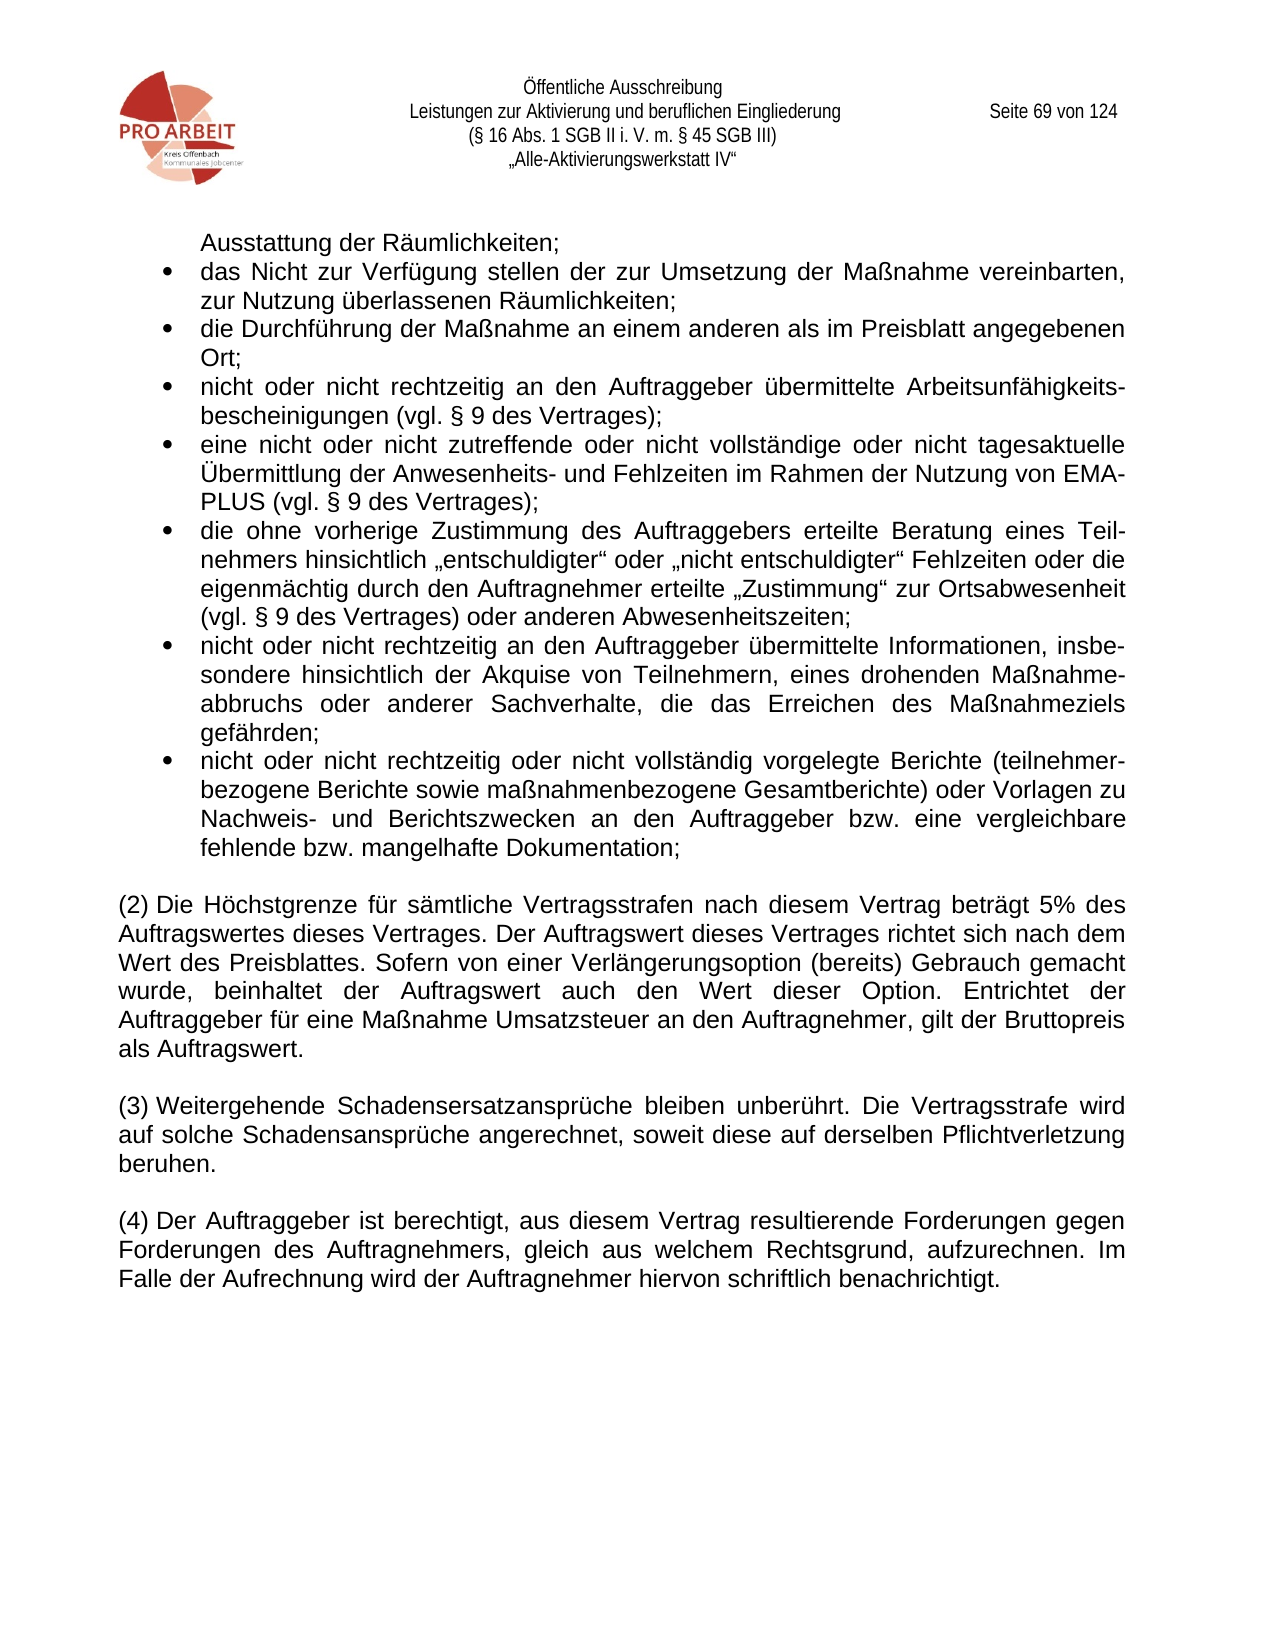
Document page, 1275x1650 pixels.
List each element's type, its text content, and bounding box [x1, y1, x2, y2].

list nicht oder nicht rechtzeitig an den Auftraggeber übermittelte Arbeitsunfähigkeits-bescheinigungen (vgl. § 9 des Vertrages); [163, 372, 1127, 430]
list die ohne vorherige Zustimmung des Auftraggebers erteilte Beratung eines Teil-nehmers hinsichtlich „entschuldigter“ oder „nicht entschuldigter“ Fehlzeiten oder die eigenmächtig durch den Auftragnehmer erteilte „Zustimmung“ zur Ortsabwesenheit (vgl. § 9 des Vertrages) oder anderen Abwesenheitszeiten; [163, 516, 1127, 631]
text (2) Die Höchstgrenze für sämtliche Vertragsstrafen nach diesem Vertrag beträgt 5% des Auftragswertes dieses Vertrages. Der Auftragswert dieses Vertrages richtet sich nach dem Wert des Preisblattes. Sofern von einer Verlängerungsoption (bereits) Gebrauch gemacht wurde, beinhaltet der Auftragswert auch den Wert dieser Option. Entrichtet der Auftraggeber für eine Maßnahme Umsatzsteuer an den Auftragnehmer, gilt der Bruttopreis als Auftragswert. [118, 890, 1127, 1063]
list das Nicht zur Verfügung stellen der zur Umsetzung der Maßnahme vereinbarten, zur Nutzung überlassenen Räumlichkeiten; [163, 257, 1127, 314]
text (3) Weitergehende Schadensersatzansprüche bleiben unberührt. Die Vertragsstrafe wird auf solche Schadensansprüche angerechnet, soweit diese auf derselben Pflichtverletzung beruhen. [118, 1091, 1127, 1178]
list eine nicht oder nicht zutreffende oder nicht vollständige oder nicht tagesaktuelle Übermittlung der Anwesenheits- und Fehlzeiten im Rahmen der Nutzung von EMA-PLUS (vgl. § 9 des Vertrages); [163, 430, 1127, 516]
list nicht oder nicht rechtzeitig an den Auftraggeber übermittelte Informationen, insbe-sondere hinsichtlich der Akquise von Teilnehmern, eines drohenden Maßnahme-abbruchs oder anderer Sachverhalte, die das Erreichen des Maßnahmeziels gefährden; [163, 631, 1127, 746]
text (4) Der Auftraggeber ist berechtigt, aus diesem Vertrag resultierende Forderungen gegen Forderungen des Auftragnehmers, gleich aus welchem Rechtsgrund, aufzurechnen. Im Falle der Aufrechnung wird der Auftragnehmer hiervon schriftlich benachrichtigt. [118, 1206, 1127, 1293]
list die Durchführung der Maßnahme an einem anderen als im Preisblatt angegebenen Ort; [163, 314, 1127, 372]
picture [118, 70, 244, 185]
list nicht oder nicht rechtzeitig oder nicht vollständig vorgelegte Berichte (teilnehmer-bezogene Berichte sowie maßnahmenbezogene Gesamtberichte) oder Vorlagen zu Nachweis- und Berichtszwecken an den Auftraggeber bzw. eine vergleichbare fehlende bzw. mangelhafte Dokumentation; [163, 746, 1127, 861]
